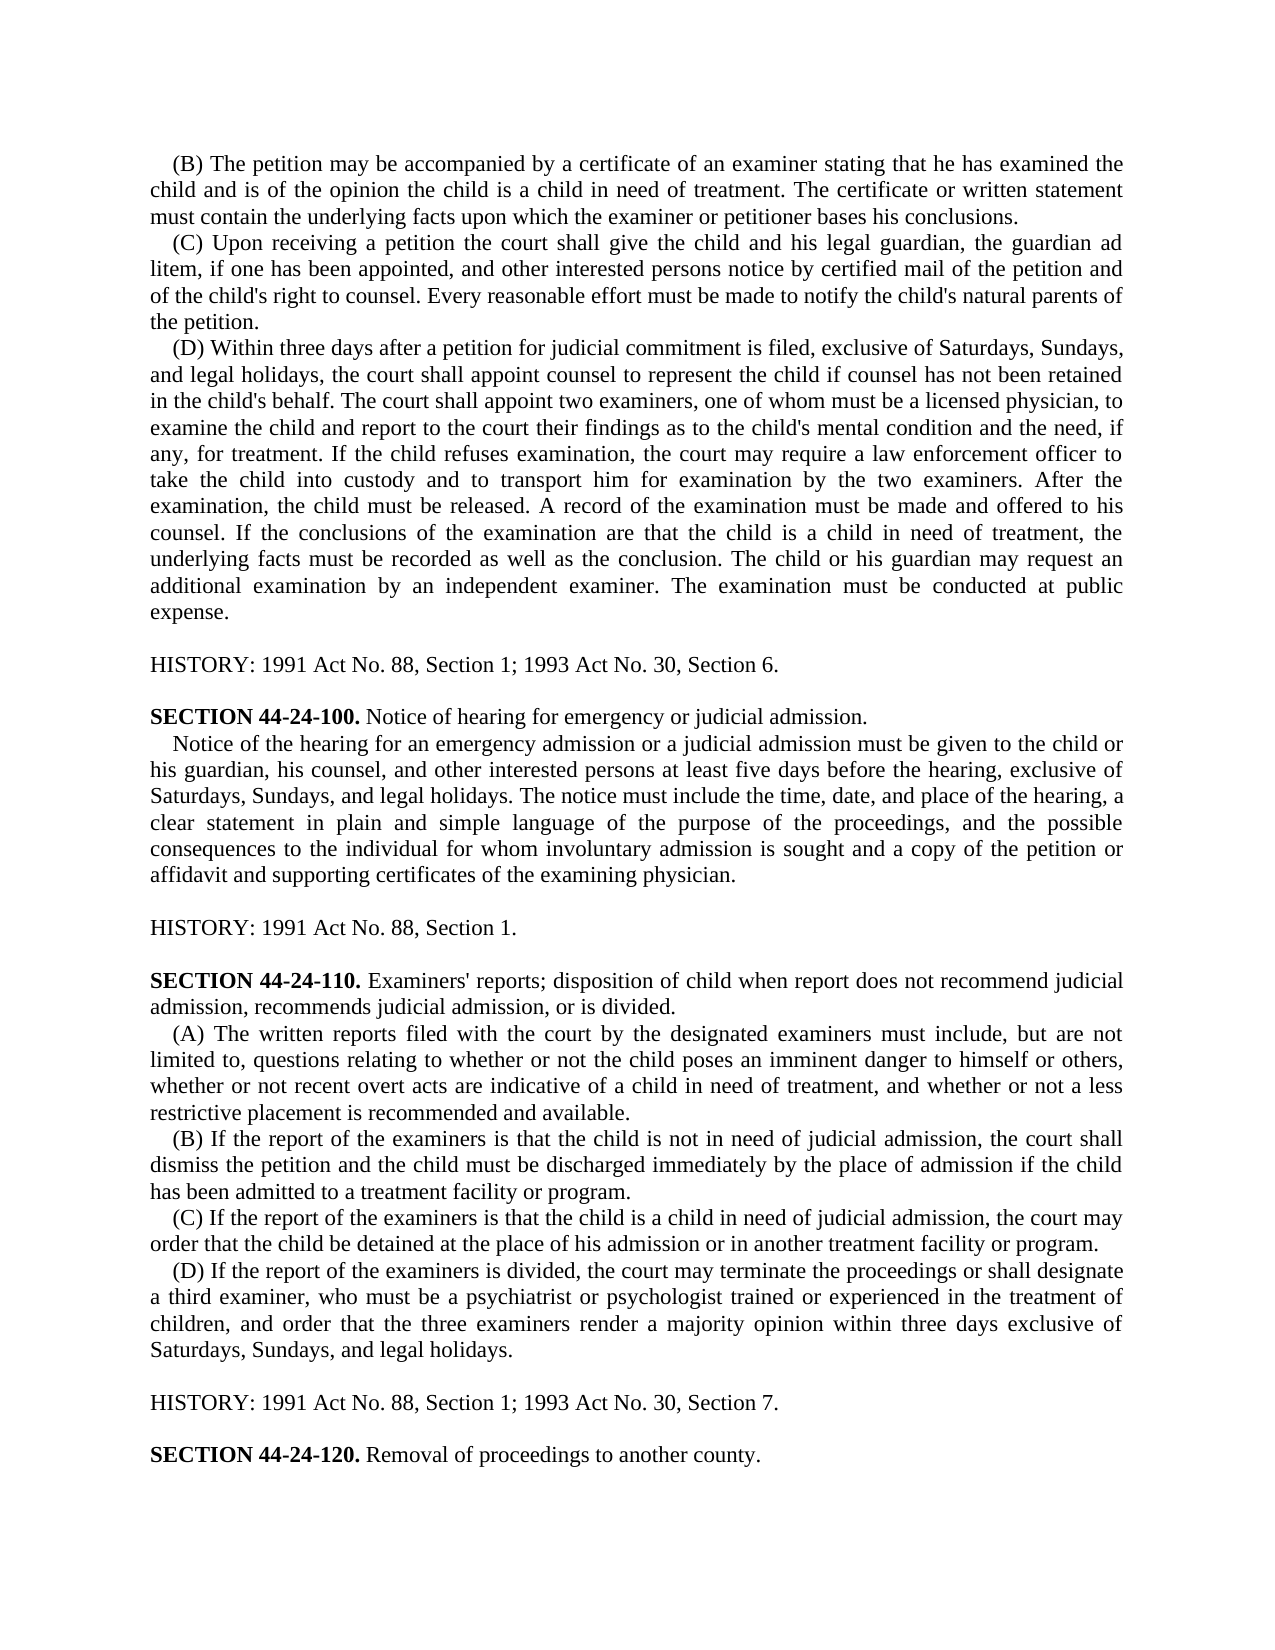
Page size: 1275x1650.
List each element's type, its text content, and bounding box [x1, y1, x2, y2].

text SECTION 44-24-120. Removal of proceedings to another county. [150, 1441, 1125, 1468]
text SECTION 44-24-110. Examiners' reports; disposition of child when report does not recommend judicial admission, recommends judicial admission, or is divided. [150, 967, 1125, 1020]
text (B) The petition may be accompanied by a certificate of an examiner stating that he has examined the child and is of the opinion the child is a child in need of treatment. The certificate or written statement must contain the underlying facts upon which the examiner or petitioner bases his conclusions. [150, 150, 1125, 229]
text SECTION 44-24-100. Notice of hearing for emergency or judicial admission. [150, 703, 1125, 730]
text (D) If the report of the examiners is divided, the court may terminate the proceedings or shall designate a third examiner, who must be a psychiatrist or psychologist trained or experienced in the treatment of children, and order that the three examiners render a majority opinion within three days exclusive of Saturdays, Sundays, and legal holidays. [150, 1257, 1125, 1362]
text (D) Within three days after a petition for judicial commitment is filed, exclusive of Saturdays, Sundays, and legal holidays, the court shall appoint counsel to represent the child if counsel has not been retained in the child's behalf. The court shall appoint two examiners, one of whom must be a licensed physician, to examine the child and report to the court their findings as to the child's mental condition and the need, if any, for treatment. If the child refuses examination, the court may require a law enforcement officer to take the child into custody and to transport him for examination by the two examiners. After the examination, the child must be released. A record of the examination must be made and offered to his counsel. If the conclusions of the examination are that the child is a child in need of treatment, the underlying facts must be recorded as well as the conclusion. The child or his guardian may request an additional examination by an independent examiner. The examination must be conducted at public expense. [150, 334, 1125, 624]
text HISTORY: 1991 Act No. 88, Section 1; 1993 Act No. 30, Section 6. [150, 651, 1125, 677]
text (C) Upon receiving a petition the court shall give the child and his legal guardian, the guardian ad litem, if one has been appointed, and other interested persons notice by certified mail of the petition and of the child's right to counsel. Every reasonable effort must be made to notify the child's natural parents of the petition. [150, 229, 1125, 334]
text (C) If the report of the examiners is that the child is a child in need of judicial admission, the court may order that the child be detained at the place of his admission or in another treatment facility or program. [150, 1204, 1125, 1257]
text HISTORY: 1991 Act No. 88, Section 1. [150, 914, 1125, 941]
text HISTORY: 1991 Act No. 88, Section 1; 1993 Act No. 30, Section 7. [150, 1389, 1125, 1415]
text (A) The written reports filed with the court by the designated examiners must include, but are not limited to, questions relating to whether or not the child poses an imminent danger to himself or others, whether or not recent overt acts are indicative of a child in need of treatment, and whether or not a less restrictive placement is recommended and available. [150, 1020, 1125, 1125]
text Notice of the hearing for an emergency admission or a judicial admission must be given to the child or his guardian, his counsel, and other interested persons at least five days before the hearing, exclusive of Saturdays, Sundays, and legal holidays. The notice must include the time, date, and place of the hearing, a clear statement in plain and simple language of the purpose of the proceedings, and the possible consequences to the individual for whom involuntary admission is sought and a copy of the petition or affidavit and supporting certificates of the examining physician. [150, 730, 1125, 888]
text (B) If the report of the examiners is that the child is not in need of judicial admission, the court shall dismiss the petition and the child must be discharged immediately by the place of admission if the child has been admitted to a treatment facility or program. [150, 1125, 1125, 1204]
